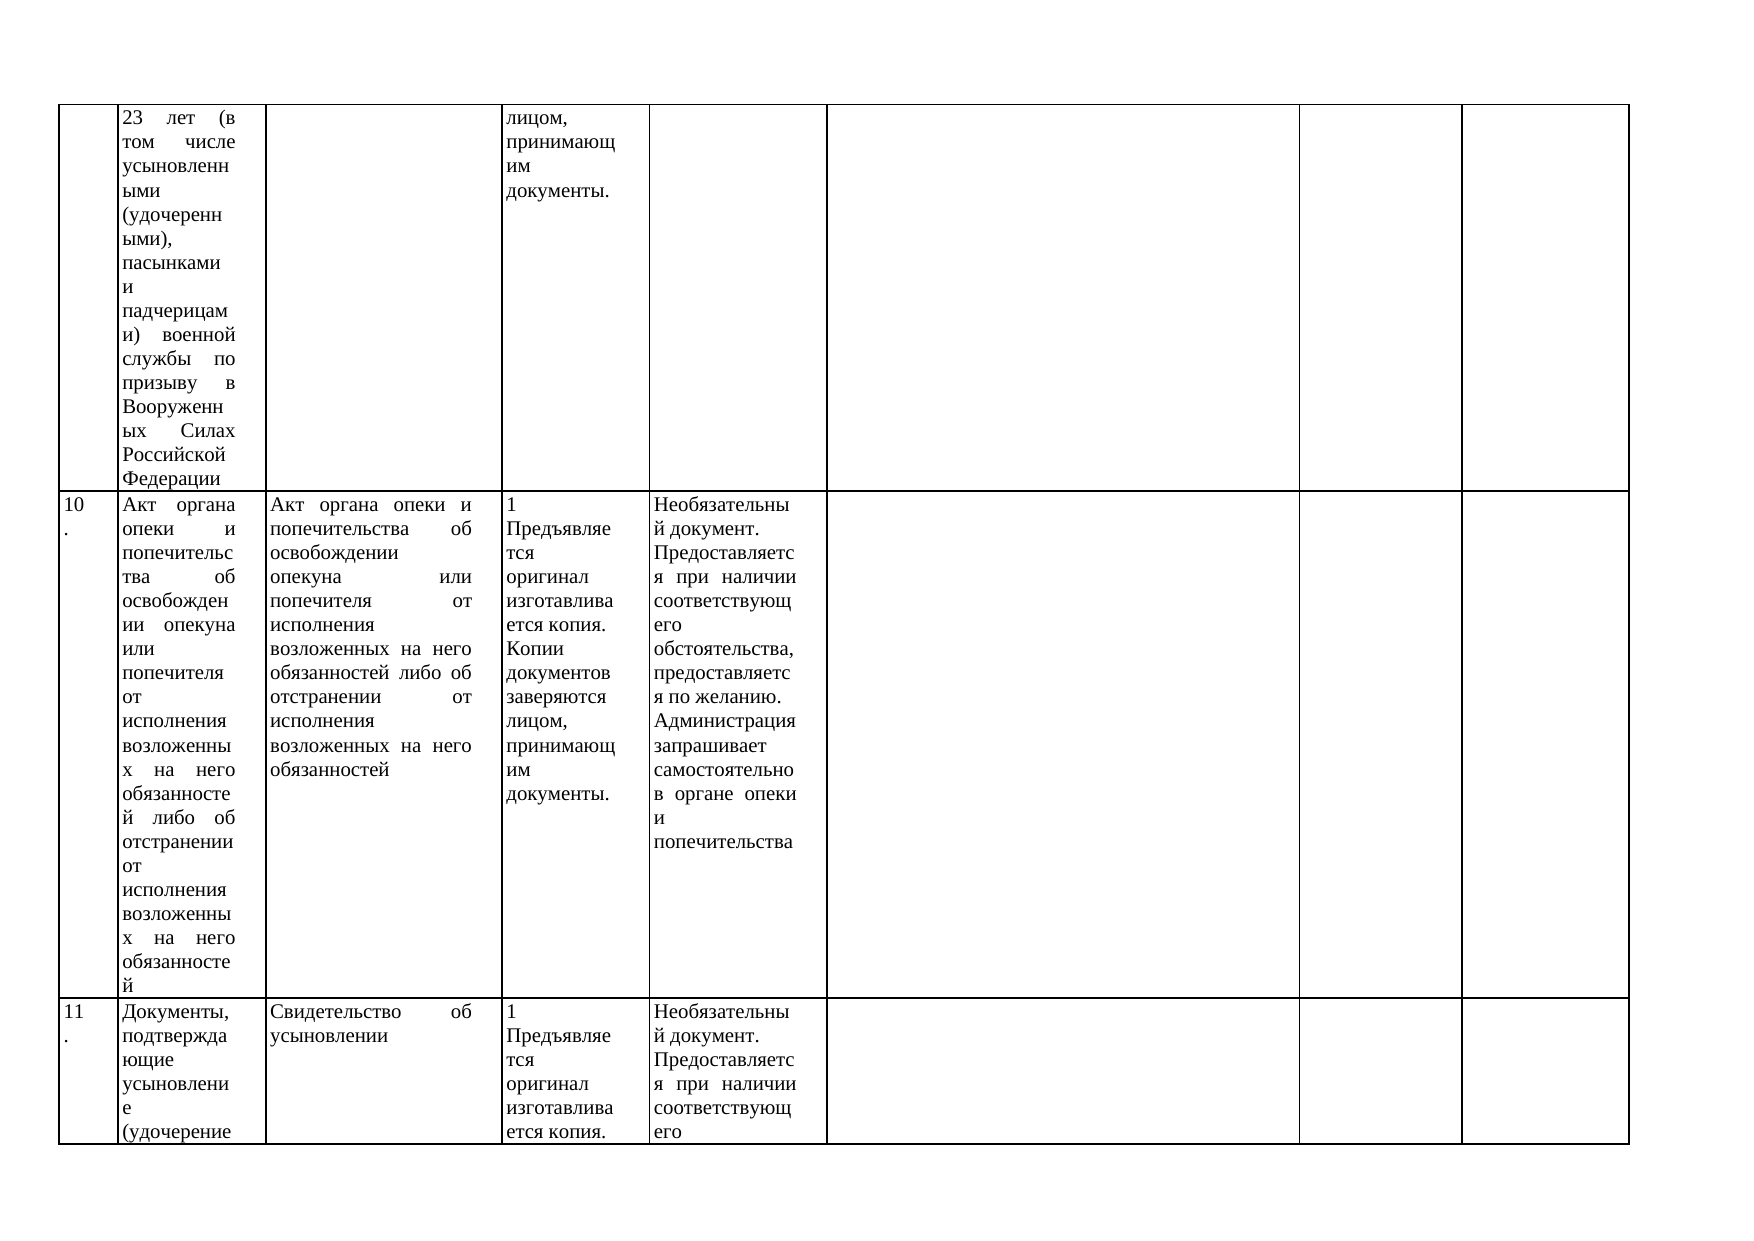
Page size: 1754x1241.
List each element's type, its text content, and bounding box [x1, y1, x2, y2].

table_cell [1463, 492, 1628, 997]
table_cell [119, 999, 265, 1143]
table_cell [503, 105, 649, 490]
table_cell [267, 105, 501, 490]
table_cell [828, 492, 1299, 997]
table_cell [267, 999, 501, 1143]
table_cell Необязательный документ. Предоставляется при наличии соответствующего обстоятельства, предоставляется по желанию. Администрация запрашивает самостоятельно в органе опеки и попечительства [650, 492, 826, 997]
table_cell [1300, 999, 1461, 1143]
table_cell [650, 105, 826, 490]
table_cell [828, 999, 1299, 1143]
table_cell 9. [60, 105, 117, 490]
table_cell Акт органа опеки и попечительства об освобождении опекуна или попечителя от исполнения возложенных на него обязанностей либо об отстранении от исполнения возложенных на него обязанностей [119, 492, 265, 997]
table_cell [828, 105, 1299, 490]
table_cell 1 Предъявляется оригинал изготавливается копия. Копии документов заверяются лицом, принимающим документы. [503, 492, 649, 997]
table_cell [1463, 999, 1628, 1143]
table_cell [1300, 105, 1461, 490]
table_cell [1300, 492, 1461, 997]
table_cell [503, 999, 649, 1143]
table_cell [119, 105, 265, 490]
table_cell 10. [60, 492, 117, 997]
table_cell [650, 999, 826, 1143]
table_cell [1463, 105, 1628, 490]
table_cell 11. [60, 999, 117, 1143]
table_cell Акт органа опеки и попечительства об освобождении опекуна или попечителя от исполнения возложенных на него обязанностей либо об отстранении от исполнения возложенных на него обязанностей [267, 492, 501, 997]
